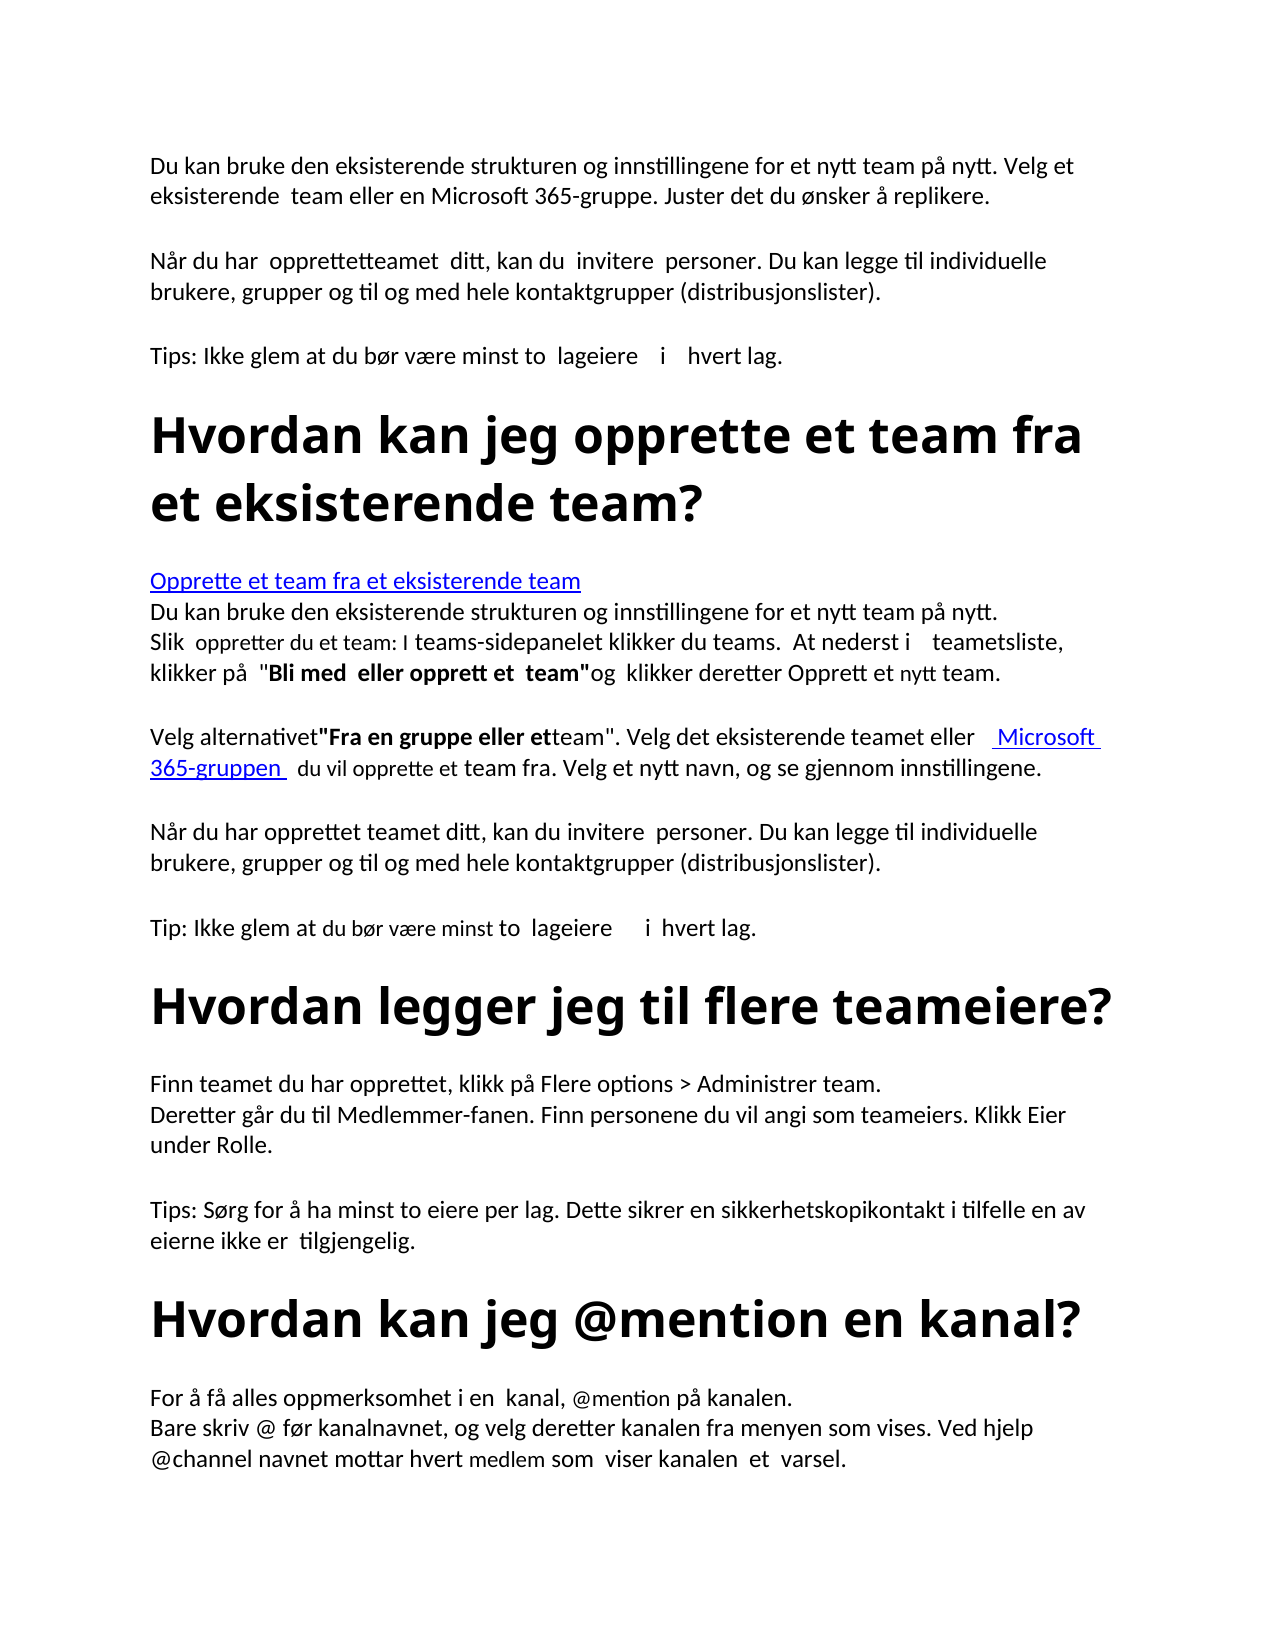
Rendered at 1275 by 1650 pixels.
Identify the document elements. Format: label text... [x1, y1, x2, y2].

text Bare skriv @ før kanalnavnet, og velg deretter kanalen fra menyen som vises. Ved hjelp @channel navnet mottar hvert medlem som viser kanalen et varsel. [150, 1412, 1125, 1473]
subtitle Hvordan legger jeg til flere teameiere? [150, 971, 1125, 1039]
text Deretter går du til Medlemmer-fanen. Finn personene du vil angi som teameiers. Klikk Eier under Rolle. [150, 1099, 1125, 1160]
text Velg alternativet"Fra en gruppe eller etteam". Velg det eksisterende teamet eller Microsoft 365-gruppen du vil opprette et team fra. Velg et nytt navn, og se gjennom innstillingene. [150, 721, 1125, 782]
text Du kan bruke den eksisterende strukturen og innstillingene for et nytt team på nytt. [150, 596, 1125, 626]
subtitle Hvordan kan jeg opprette et team fra et eksisterende team? [150, 400, 1125, 536]
text Slik oppretter du et team: I teams-sidepanelet klikker du teams. At nederst i teametsliste, klikker på "Bli med eller opprett et team"og klikker deretter Opprett et nytt team. [150, 626, 1125, 687]
text Når du har opprettet teamet ditt, kan du invitere personer. Du kan legge til individuelle brukere, grupper og til og med hele kontaktgrupper (distribusjonslister). [150, 817, 1125, 878]
text Når du har opprettetteamet ditt, kan du invitere personer. Du kan legge til individuelle brukere, grupper og til og med hele kontaktgrupper (distribusjonslister). [150, 245, 1125, 306]
text Tip: Ikke glem at du bør være minst to lageiere i hvert lag. [150, 912, 1125, 942]
text Du kan bruke den eksisterende strukturen og innstillingene for et nytt team på nytt. Velg et eksisterende team eller en Microsoft 365-gruppe. Juster det du ønsker å replikere. [150, 150, 1125, 211]
subtitle Hvordan kan jeg @mention en kanal? [150, 1284, 1125, 1353]
text Finn teamet du har opprettet, klikk på Flere options > Administrer team. [150, 1069, 1125, 1099]
text Tips: Ikke glem at du bør være minst to lageiere i hvert lag. [150, 340, 1125, 371]
text Tips: Sørg for å ha minst to eiere per lag. Dette sikrer en sikkerhetskopikontakt i tilfelle en av eierne ikke er tilgjengelig. [150, 1194, 1125, 1255]
text For å få alles oppmerksomhet i en kanal, @mention på kanalen. [150, 1382, 1125, 1412]
text Opprette et team fra et eksisterende team [150, 565, 1125, 596]
